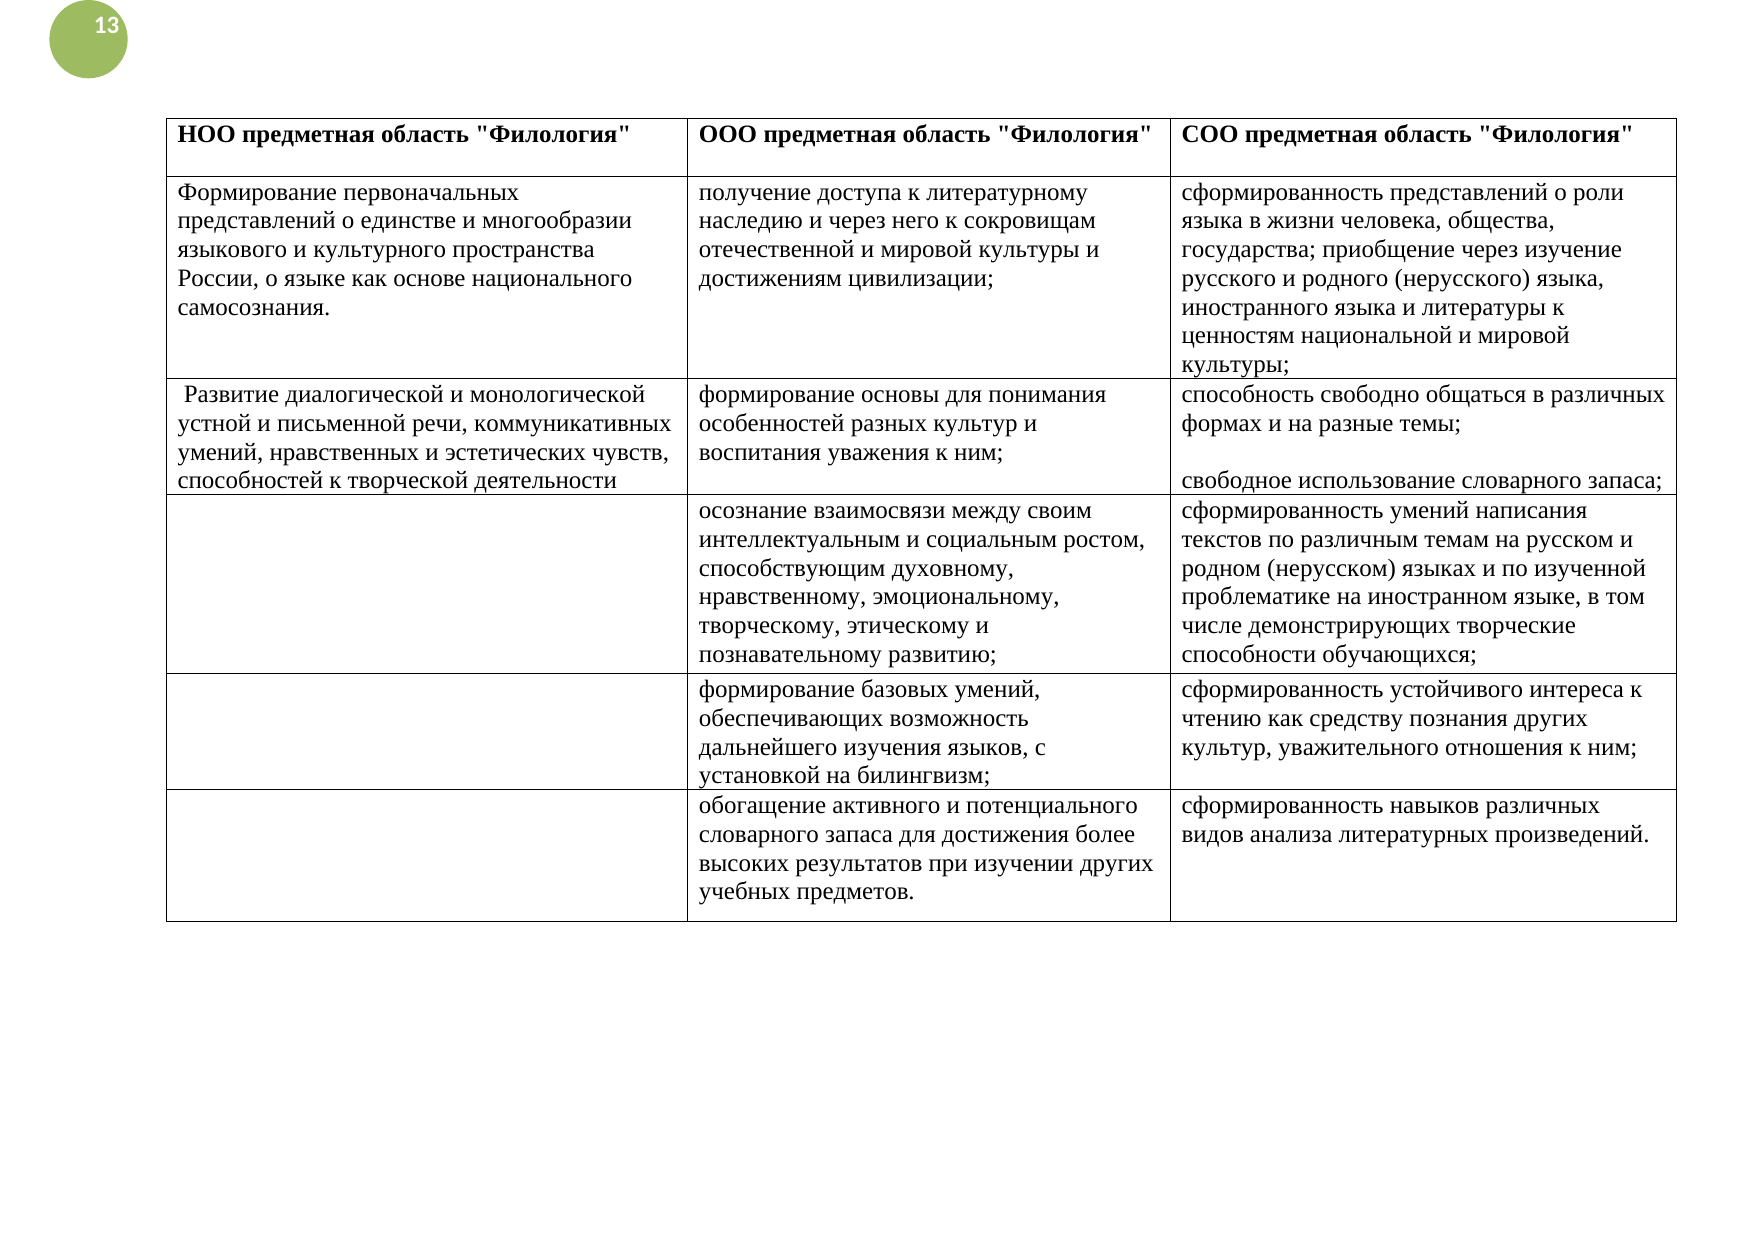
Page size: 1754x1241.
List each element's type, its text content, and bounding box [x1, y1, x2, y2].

table_cell сформированность представлений о роли языка в жизни человека, общества, государства; приобщение через изучение русского и родного (нерусского) языка, иностранного языка и литературы к ценностям национальной и мировой культуры; [1171, 177, 1676, 378]
table_cell Развитие диалогической и монологической устной и письменной речи, коммуникативных умений, нравственных и эстетических чувств, способностей к творческой деятельности [167, 379, 687, 494]
table_cell способность свободно общаться в различных формах и на разные темы; свободное использование словарного запаса; [1171, 379, 1676, 494]
table_cell получение доступа к литературному наследию и через него к сокровищам отечественной и мировой культуры и достижениям цивилизации; [688, 177, 1170, 378]
table_cell осознание взаимосвязи между своим интеллектуальным и социальным ростом, способствующим духовному, нравственному, эмоциональному, творческому, этическому и познавательному развитию; [688, 495, 1170, 673]
table_cell [167, 495, 687, 673]
table_cell формирование основы для понимания особенностей разных культур и воспитания уважения к ним; [688, 379, 1170, 494]
table_header ООО предметная область "Филология" [688, 119, 1170, 176]
table_cell [167, 674, 687, 789]
table_cell формирование базовых умений, обеспечивающих возможность дальнейшего изучения языков, с установкой на билингвизм; [688, 674, 1170, 789]
table_cell сформированность умений написания текстов по различным темам на русском и родном (нерусском) языках и по изученной проблематике на иностранном языке, в том числе демонстрирующих творческие способности обучающихся; [1171, 495, 1676, 673]
table_cell обогащение активного и потенциального словарного запаса для достижения более высоких результатов при изучении других учебных предметов. [688, 790, 1170, 921]
table_cell сформированность устойчивого интереса к чтению как средству познания других культур, уважительного отношения к ним; [1171, 674, 1676, 789]
table_header СОО предметная область "Филология" [1171, 119, 1676, 176]
table_cell [167, 790, 687, 921]
table_header НОО предметная область "Филология" [167, 119, 687, 176]
table_cell сформированность навыков различных видов анализа литературных произведений. [1171, 790, 1676, 921]
table_cell Формирование первоначальных представлений о единстве и многообразии языкового и культурного пространства России, о языке как основе национального самосознания. [167, 177, 687, 378]
